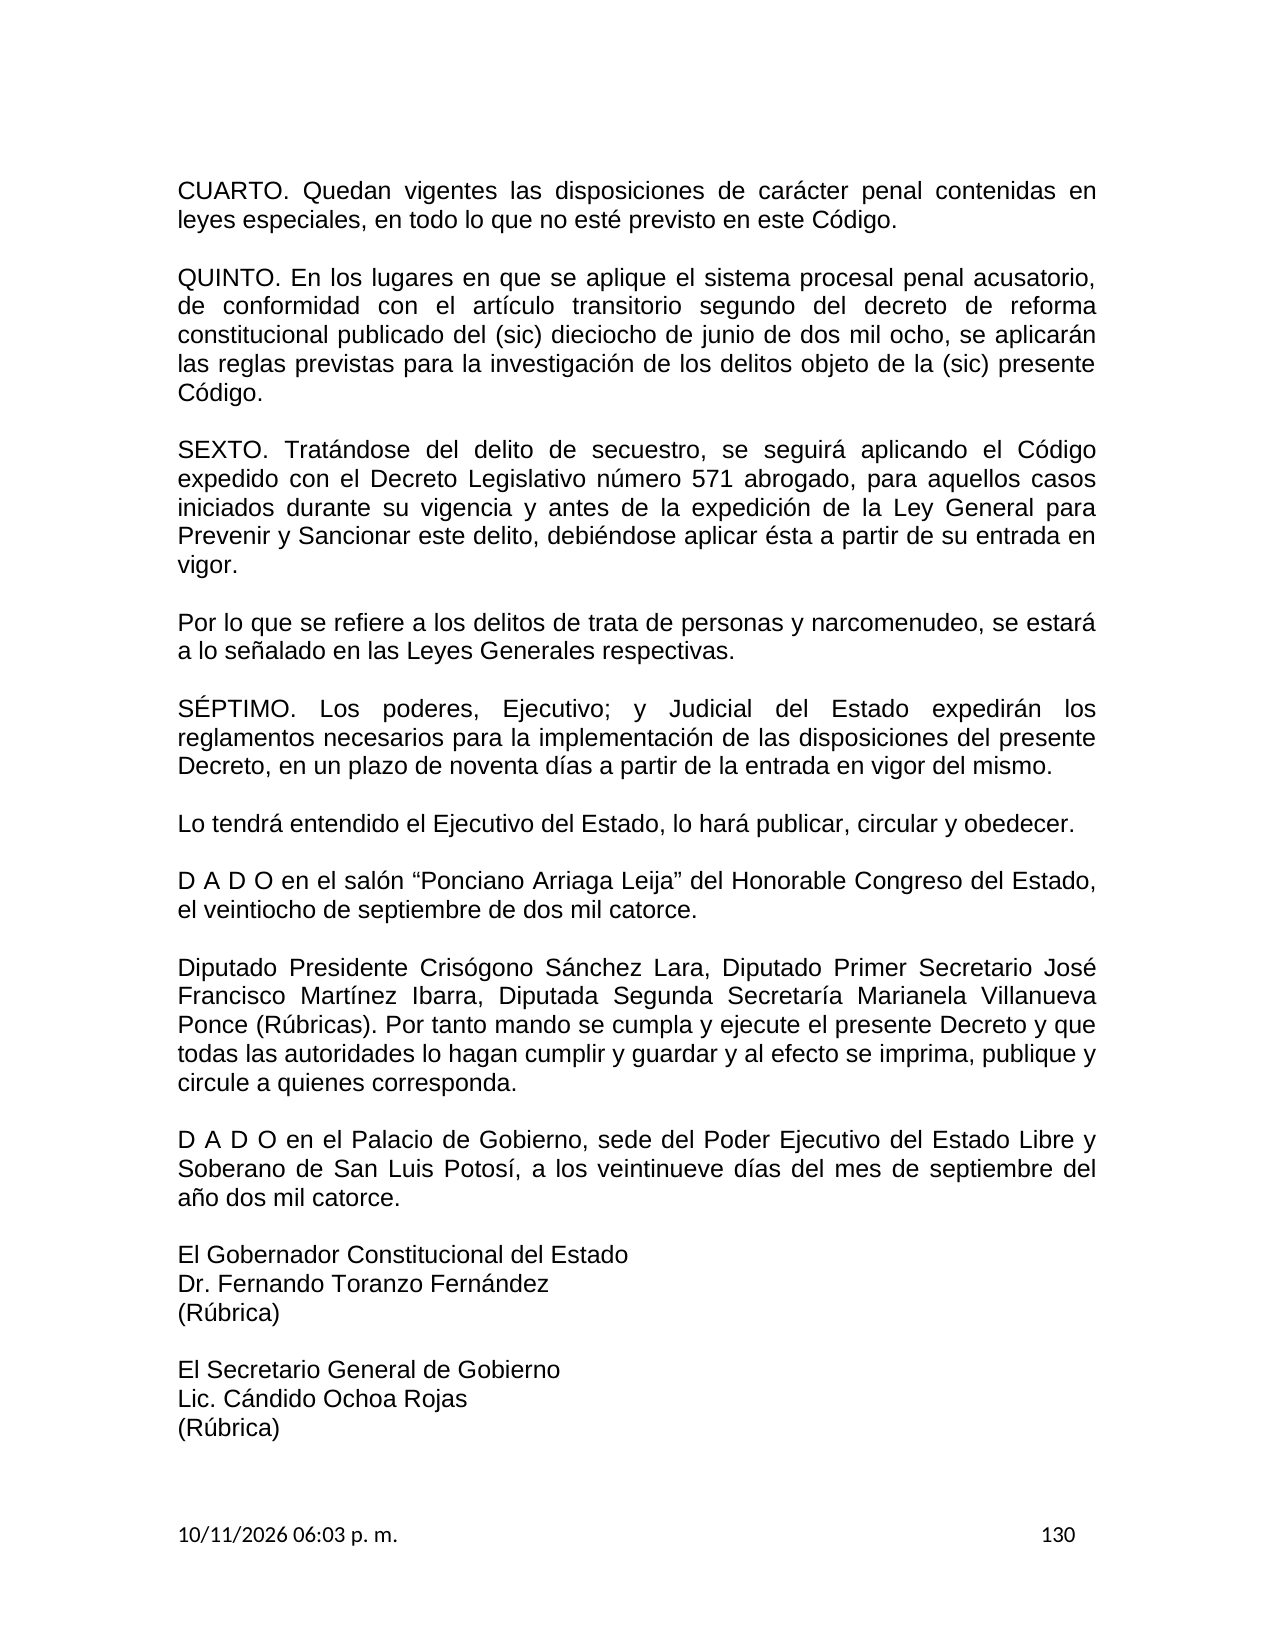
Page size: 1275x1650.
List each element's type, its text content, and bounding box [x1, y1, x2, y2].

text (Rúbrica) [177, 1298, 1098, 1326]
text El Secretario General de Gobierno [177, 1355, 1098, 1384]
text Diputado Presidente Crisógono Sánchez Lara, Diputado Primer Secretario José Francisco Martínez Ibarra, Diputada Segunda Secretaría Marianela Villanueva Ponce (Rúbricas). Por tanto mando se cumpla y ejecute el presente Decreto y que todas las autoridades lo hagan cumplir y guardar y al efecto se imprima, publique y circule a quienes corresponda. [177, 953, 1098, 1096]
text D A D O en el salón “Ponciano Arriaga Leija” del Honorable Congreso del Estado, el veintiocho de septiembre de dos mil catorce. [177, 866, 1098, 924]
text Lo tendrá entendido el Ejecutivo del Estado, lo hará publicar, circular y obedecer. [177, 809, 1098, 838]
text (Rúbrica) [177, 1413, 1098, 1441]
text Por lo que se refiere a los delitos de trata de personas y narcomenudeo, se estará a lo señalado en las Leyes Generales respectivas. [177, 608, 1098, 665]
text Dr. Fernando Toranzo Fernández [177, 1269, 1098, 1298]
text QUINTO. En los lugares en que se aplique el sistema procesal penal acusatorio, de conformidad con el artículo transitorio segundo del decreto de reforma constitucional publicado del (sic) dieciocho de junio de dos mil ocho, se aplicarán las reglas previstas para la investigación de los delitos objeto de la (sic) presente Código. [177, 263, 1098, 406]
text CUARTO. Quedan vigentes las disposiciones de carácter penal contenidas en leyes especiales, en todo lo que no esté previsto en este Código. [177, 176, 1098, 234]
text El Gobernador Constitucional del Estado [177, 1240, 1098, 1269]
text SEXTO. Tratándose del delito de secuestro, se seguirá aplicando el Código expedido con el Decreto Legislativo número 571 abrogado, para aquellos casos iniciados durante su vigencia y antes de la expedición de la Ley General para Prevenir y Sancionar este delito, debiéndose aplicar ésta a partir de su entrada en vigor. [177, 435, 1098, 579]
text D A D O en el Palacio de Gobierno, sede del Poder Ejecutivo del Estado Libre y Soberano de San Luis Potosí, a los veintinueve días del mes de septiembre del año dos mil catorce. [177, 1125, 1098, 1211]
text Lic. Cándido Ochoa Rojas [177, 1384, 1098, 1413]
text SÉPTIMO. Los poderes, Ejecutivo; y Judicial del Estado expedirán los reglamentos necesarios para la implementación de las disposiciones del presente Decreto, en un plazo de noventa días a partir de la entrada en vigor del mismo. [177, 694, 1098, 780]
